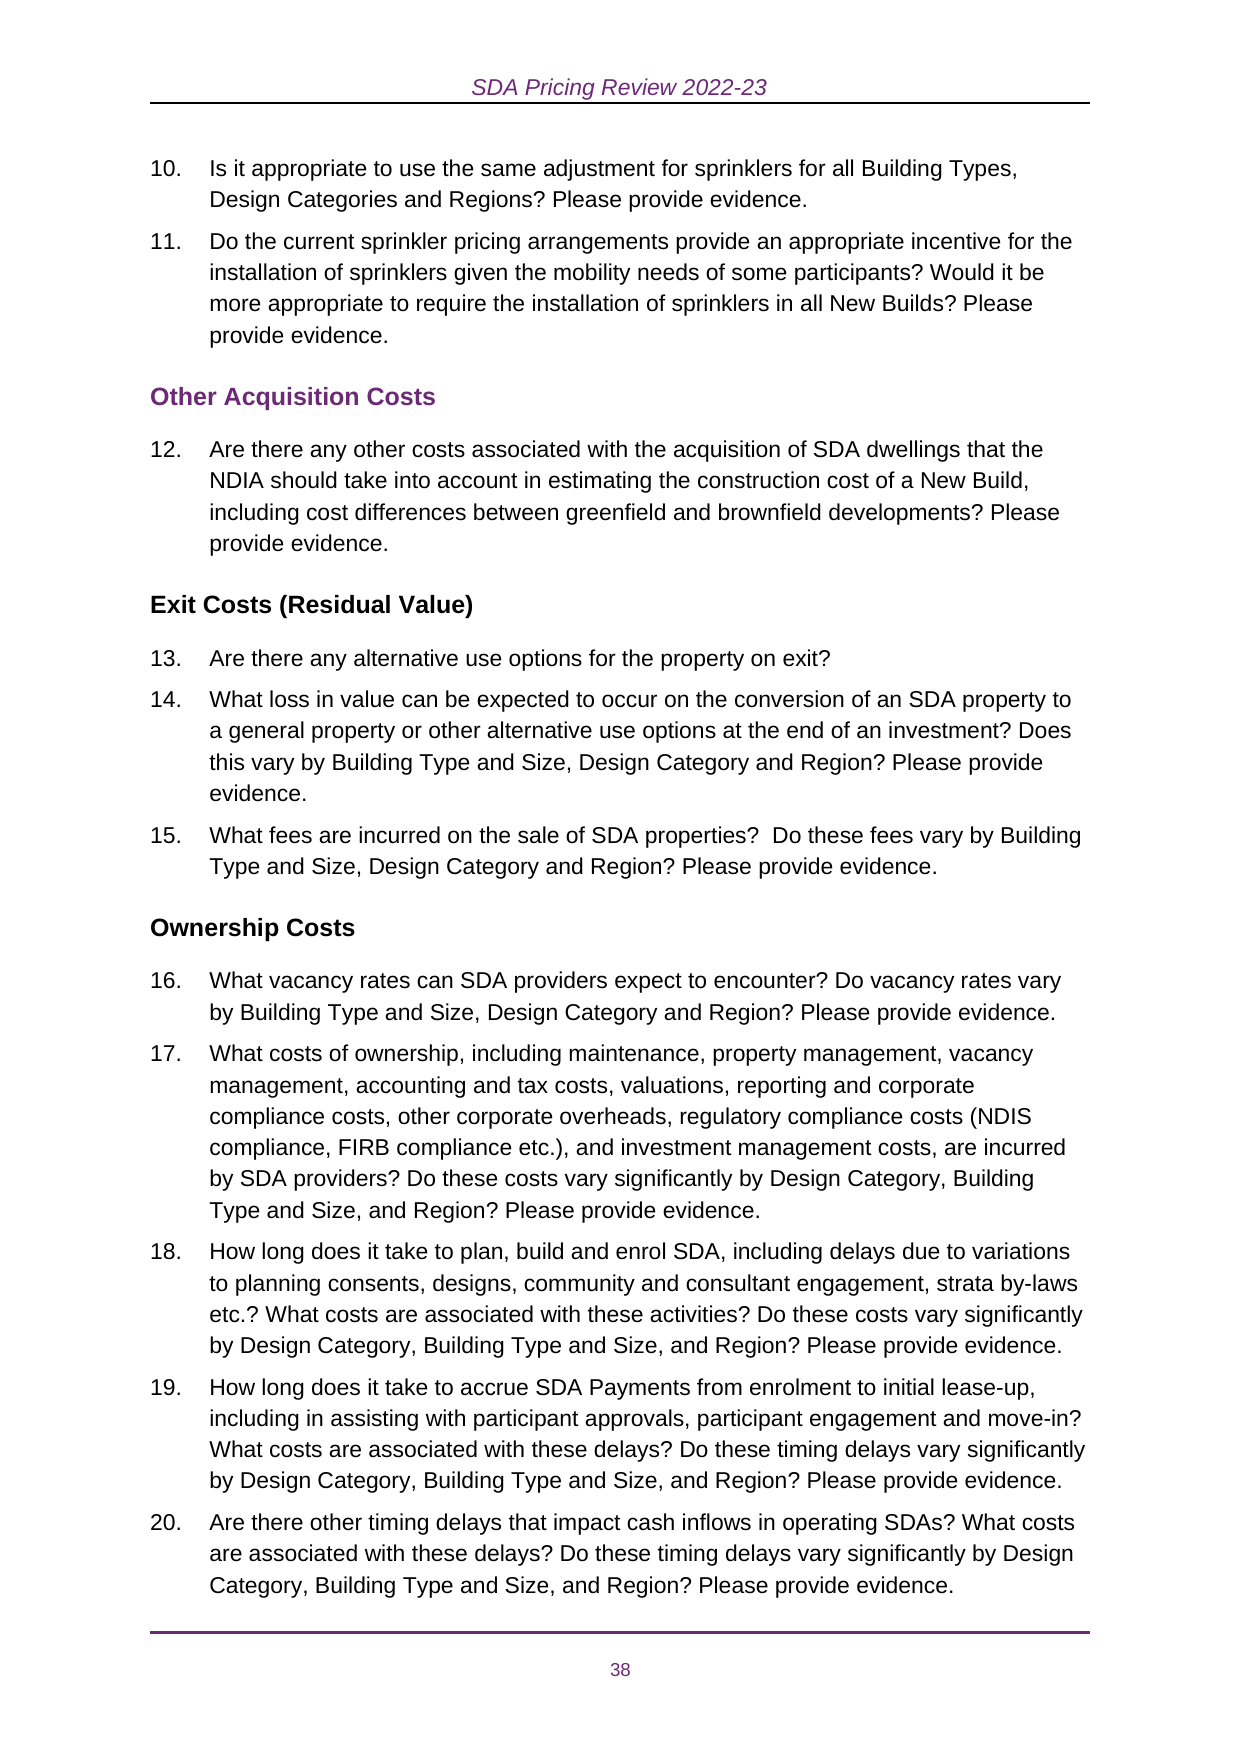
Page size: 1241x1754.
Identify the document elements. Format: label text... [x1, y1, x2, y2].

list What loss in value can be expected to occur on the conversion of an SDA property to a general property or other alternative use options at the end of an investment? Does this vary by Building Type and Size, Design Category and Region? Please provide evidence. [150, 681, 1090, 806]
list Are there any other costs associated with the acquisition of SDA dwellings that the NDIA should take into account in estimating the construction cost of a New Build, including cost differences between greenfield and brownfield developments? Please provide evidence. [150, 431, 1090, 556]
list What vacancy rates can SDA providers expect to encounter? Do vacancy rates vary by Building Type and Size, Design Category and Region? Please provide evidence. [150, 962, 1090, 1025]
list Are there any alternative use options for the property on exit? [150, 639, 1090, 671]
list Are there other timing delays that impact cash inflows in operating SDAs? What costs are associated with these delays? Do these timing delays vary significantly by Design Category, Building Type and Size, and Region? Please provide evidence. [150, 1504, 1090, 1598]
list Do the current sprinkler pricing arrangements provide an appropriate incentive for the installation of sprinklers given the mobility needs of some participants? Would it be more appropriate to require the installation of sprinklers in all New Builds? Please provide evidence. [150, 223, 1090, 348]
list What fees are incurred on the sale of SDA properties? Do these fees vary by Building Type and Size, Design Category and Region? Please provide evidence. [150, 817, 1090, 879]
subtitle Ownership Costs [150, 910, 1090, 942]
list What costs of ownership, including maintenance, property management, vacancy management, accounting and tax costs, valuations, reporting and corporate compliance costs, other corporate overheads, regulatory compliance costs (NDIS compliance, FIRB compliance etc.), and investment management costs, are incurred by SDA providers? Do these costs vary significantly by Design Category, Building Type and Size, and Region? Please provide evidence. [150, 1035, 1090, 1223]
list How long does it take to accrue SDA Payments from enrolment to initial lease-up, including in assisting with participant approvals, participant engagement and move-in? What costs are associated with these delays? Do these timing delays vary significantly by Design Category, Building Type and Size, and Region? Please provide evidence. [150, 1369, 1090, 1494]
list Is it appropriate to use the same adjustment for sprinklers for all Building Types, Design Categories and Regions? Please provide evidence. [150, 150, 1090, 212]
subtitle Exit Costs (Residual Value) [150, 587, 1090, 619]
subtitle Other Acquisition Costs [150, 379, 1090, 410]
list How long does it take to plan, build and enrol SDA, including delays due to variations to planning consents, designs, community and consultant engagement, strata by-laws etc.? What costs are associated with these activities? Do these costs vary significantly by Design Category, Building Type and Size, and Region? Please provide evidence. [150, 1233, 1090, 1358]
